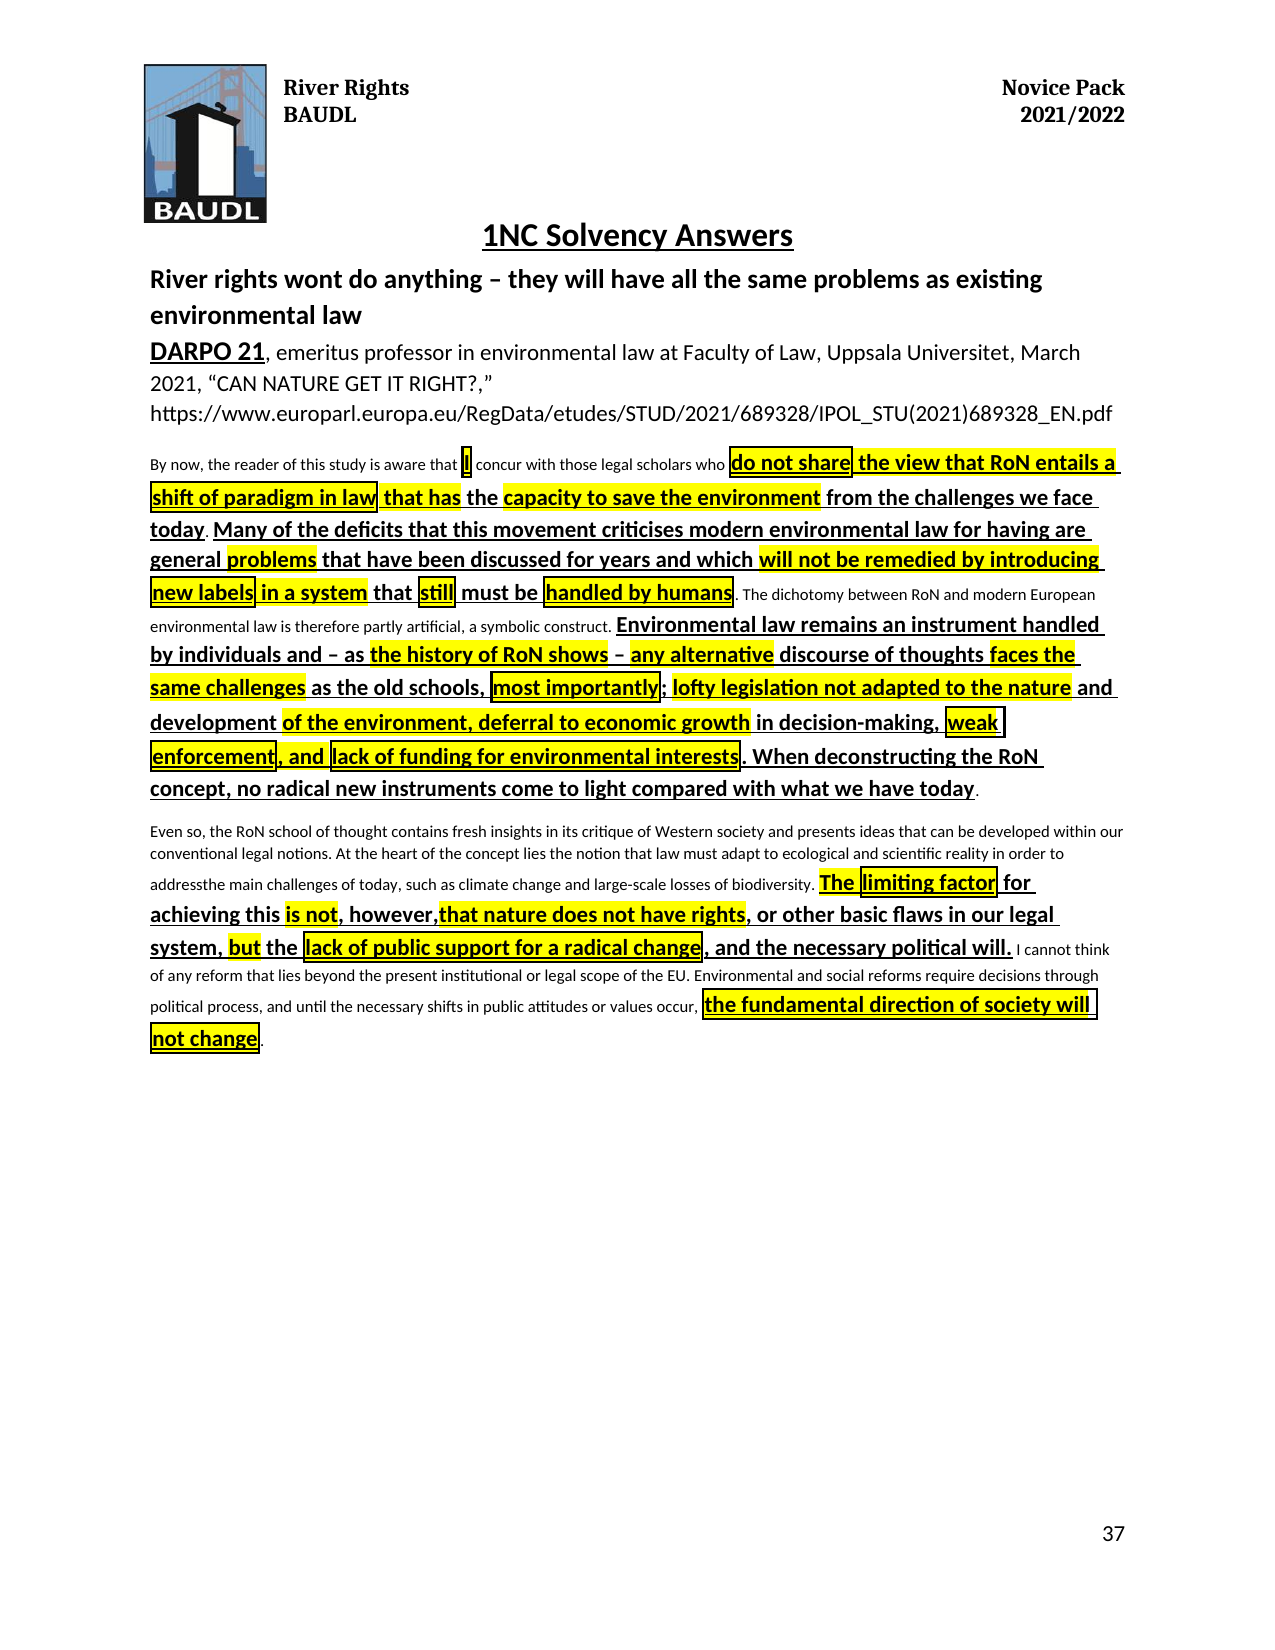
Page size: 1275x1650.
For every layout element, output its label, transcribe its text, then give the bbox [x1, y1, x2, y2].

subtitle 1NC Solvency Answers [150, 214, 1125, 255]
text DARPO 21, emeritus professor in environmental law at Faculty of Law, Uppsala Universitet, March 2021, “CAN NATURE GET IT RIGHT?,” https://www.europarl.europa.eu/RegData/etudes/STUD/2021/689328/IPOL_STU(2021)689328_EN.pdf [150, 334, 1125, 427]
picture [143, 64, 267, 223]
subtitle River rights wont do anything – they will have all the same problems as existing environmental law [150, 262, 1125, 331]
text By now, the reader of this study is aware that I concur with those legal scholars who do not share the view that RoN entails a shift of paradigm in law that has the capacity to save the environment from the challenges we face today. Many of the deficits that this movement criticises modern environmental law for having are general problems that have been discussed for years and which will not be remedied by introducing new labels in a system that still must be handled by humans. The dichotomy between RoN and modern European environmental law is therefore partly artificial, a symbolic construct. Environmental law remains an instrument handled by individuals and – as the history of RoN shows – any alternative discourse of thoughts faces the same challenges as the old schools, most importantly; lofty legislation not adapted to the nature and development of the environment, deferral to economic growth in decision-making, weak enforcement, and lack of funding for environmental interests. When deconstructing the RoN concept, no radical new instruments come to light compared with what we have today. [150, 446, 1125, 803]
text Even so, the RoN school of thought contains fresh insights in its critique of Western society and presents ideas that can be developed within our conventional legal notions. At the heart of the concept lies the notion that law must adapt to ecological and scientific reality in order to addressthe main challenges of today, such as climate change and large-scale losses of biodiversity. The limiting factor for achieving this is not, however,that nature does not have rights, or other basic flaws in our legal system, but the lack of public support for a radical change, and the necessary political will. I cannot think of any reform that lies beyond the present institutional or legal scope of the EU. Environmental and social reforms require decisions through political process, and until the necessary shifts in public attitudes or values occur, the fundamental direction of society will not change. [150, 821, 1125, 1054]
